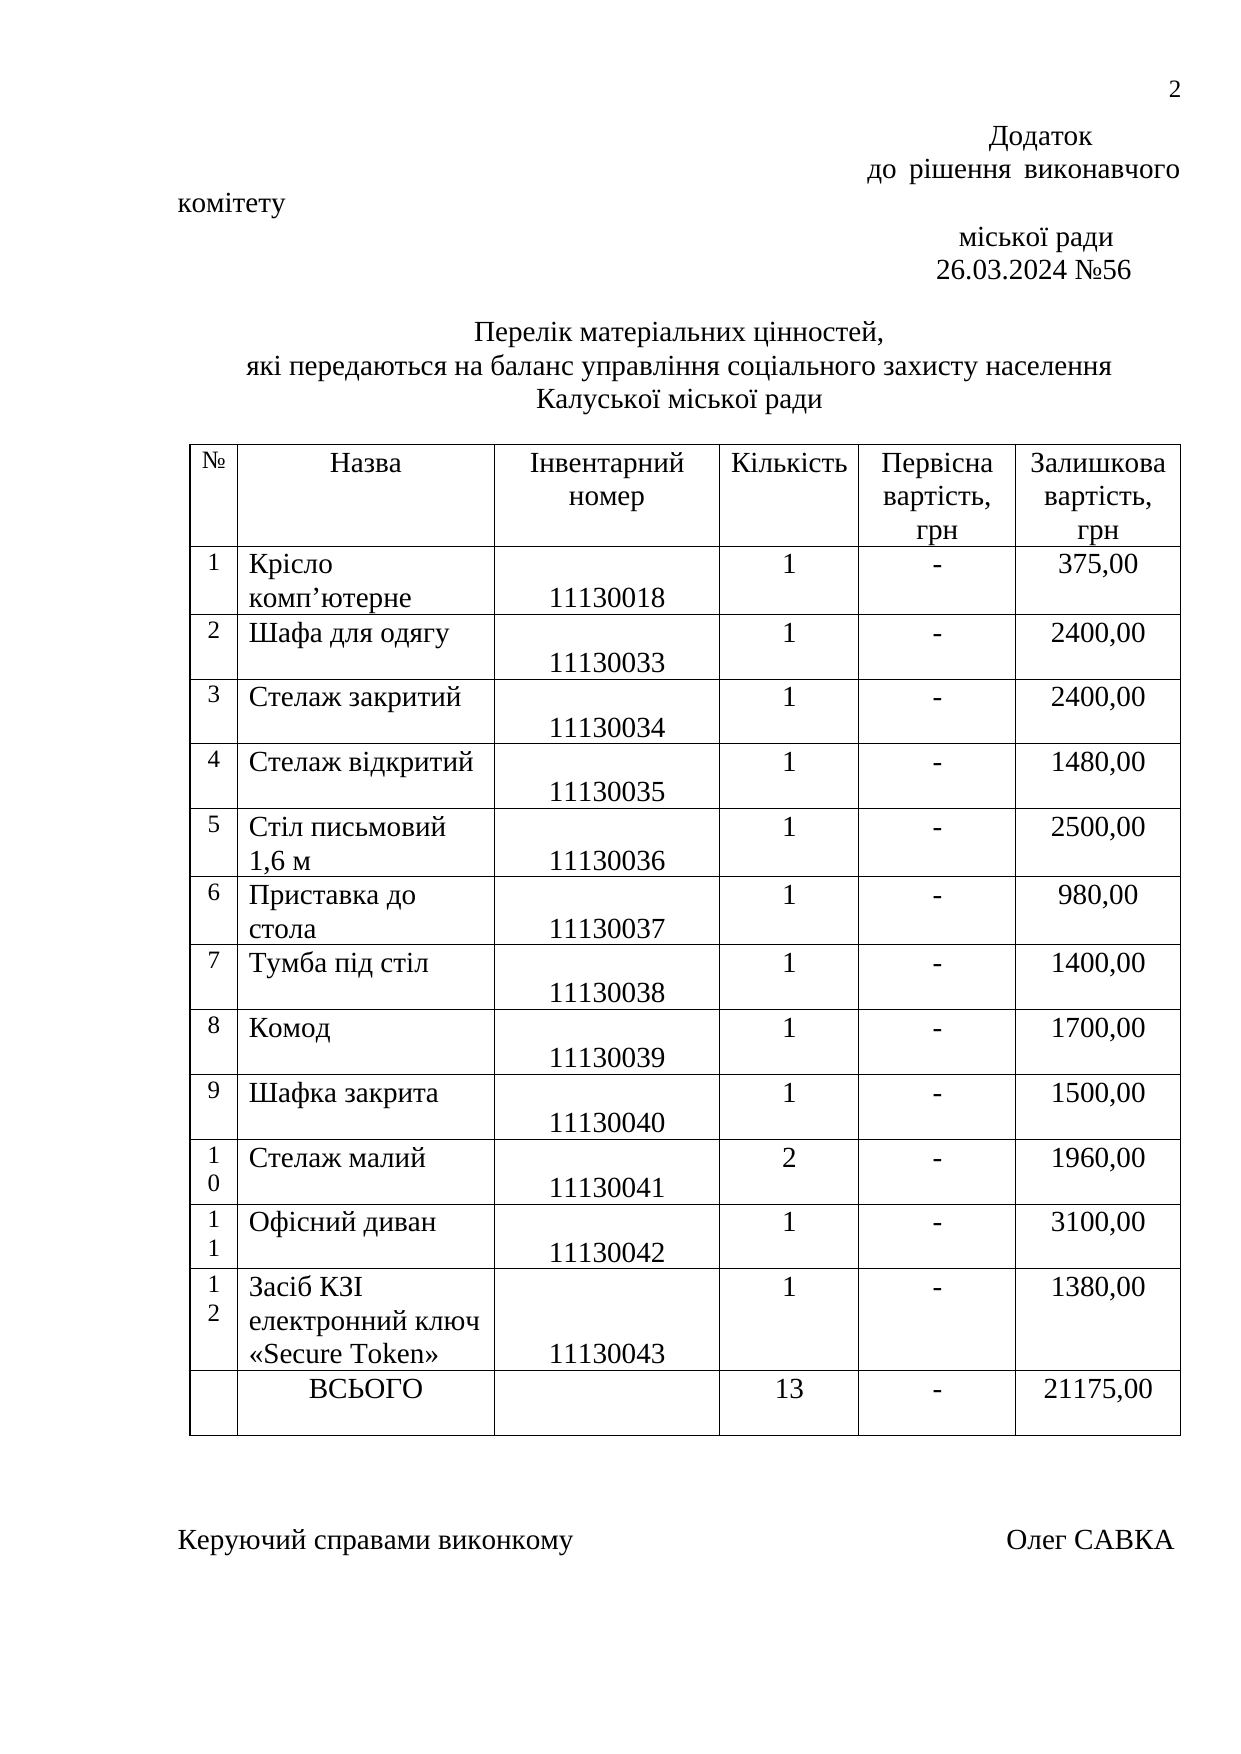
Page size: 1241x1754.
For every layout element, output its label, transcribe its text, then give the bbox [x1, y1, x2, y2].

table_header Залишкова вартість, грн [1016, 445, 1180, 546]
table_cell 1 [720, 1269, 858, 1370]
table_header Інвентарний номер [495, 445, 719, 546]
table_cell 3 [191, 680, 237, 743]
table_cell 2400,00 [1016, 615, 1180, 678]
table_cell 1 [191, 547, 237, 614]
table_cell Комод [238, 1010, 494, 1074]
table_cell 980,00 [1016, 877, 1180, 944]
text Перелік матеріальних цінностей, [177, 314, 1181, 348]
table_cell 1 [720, 547, 858, 614]
table_cell 1 [720, 1205, 858, 1268]
table_cell 11130018 [495, 547, 719, 614]
table_cell - [859, 877, 1015, 944]
table_cell 11130035 [495, 744, 719, 808]
table_cell - [859, 1269, 1015, 1370]
table_cell 8 [191, 1010, 237, 1074]
table_cell - [859, 1010, 1015, 1074]
table_header № [191, 445, 237, 546]
table_cell 9 [191, 1075, 237, 1139]
table_cell 1 [720, 809, 858, 876]
table_cell 11130043 [495, 1269, 719, 1370]
table_cell 4 [191, 744, 237, 808]
text Керуючий справами виконкому Олег САВКА [177, 1522, 1181, 1556]
table_cell Стелаж відкритий [238, 744, 494, 808]
table_cell 1 [720, 945, 858, 1009]
table_cell 1400,00 [1016, 945, 1180, 1009]
table_cell - [859, 547, 1015, 614]
table_cell 1700,00 [1016, 1010, 1180, 1074]
table_cell 11130033 [495, 615, 719, 678]
table_cell 1380,00 [1016, 1269, 1180, 1370]
text Додаток [177, 118, 1181, 152]
table_cell 5 [191, 809, 237, 876]
table_cell - [859, 945, 1015, 1009]
table_cell Стіл письмовий 1,6 м [238, 809, 494, 876]
table_cell ВСЬОГО [238, 1371, 494, 1435]
table_cell Шафка закрита [238, 1075, 494, 1139]
table_cell 11130034 [495, 680, 719, 743]
table_cell 1480,00 [1016, 744, 1180, 808]
table_cell 2 [720, 1140, 858, 1203]
table_cell 10 [191, 1140, 237, 1203]
table_cell 11130041 [495, 1140, 719, 1203]
table_cell Шафа для одягу [238, 615, 494, 678]
table_cell - [859, 1371, 1015, 1435]
table_cell Стелаж малий [238, 1140, 494, 1203]
table_header Кількість [720, 445, 858, 546]
table_cell 1 [720, 1010, 858, 1074]
table_cell 1 [720, 744, 858, 808]
text які передаються на баланс управління соціального захисту населення [177, 348, 1181, 382]
table_cell 6 [191, 877, 237, 944]
table_cell 1500,00 [1016, 1075, 1180, 1139]
table_cell - [859, 1205, 1015, 1268]
table_cell [495, 1371, 719, 1435]
table_cell 11130040 [495, 1075, 719, 1139]
table_cell Тумба під стіл [238, 945, 494, 1009]
table_header Первісна вартість, грн [859, 445, 1015, 546]
table_cell 13 [720, 1371, 858, 1435]
table_cell 375,00 [1016, 547, 1180, 614]
table_cell - [859, 744, 1015, 808]
table_cell Стелаж закритий [238, 680, 494, 743]
table_cell 12 [191, 1269, 237, 1370]
table_cell 1 [720, 680, 858, 743]
table_cell Приставка до стола [238, 877, 494, 944]
table_cell 3100,00 [1016, 1205, 1180, 1268]
table_cell 7 [191, 945, 237, 1009]
table_cell - [859, 1140, 1015, 1203]
table_cell [191, 1371, 237, 1435]
table_cell - [859, 1075, 1015, 1139]
table_cell 11130039 [495, 1010, 719, 1074]
table_cell - [859, 680, 1015, 743]
table_cell Крісло комп’ютерне [238, 547, 494, 614]
table_cell 1 [720, 615, 858, 678]
table_cell 1 [720, 877, 858, 944]
table_cell 11130042 [495, 1205, 719, 1268]
text до рішення виконавчого комітету [177, 152, 1181, 219]
table_cell 2400,00 [1016, 680, 1180, 743]
text Калуської міської ради [177, 382, 1181, 415]
table_cell - [859, 615, 1015, 678]
table_cell 2 [191, 615, 237, 678]
table_cell 1 [720, 1075, 858, 1139]
table_cell 2500,00 [1016, 809, 1180, 876]
table_cell 21175,00 [1016, 1371, 1180, 1435]
table_cell 11130036 [495, 809, 719, 876]
text міської ради [177, 219, 1181, 252]
table_cell 11 [191, 1205, 237, 1268]
table_cell Офісний диван [238, 1205, 494, 1268]
table_cell 11130038 [495, 945, 719, 1009]
table_cell Засіб КЗІ електронний ключ «Secure Token» [238, 1269, 494, 1370]
table_cell 1960,00 [1016, 1140, 1180, 1203]
table_cell 11130037 [495, 877, 719, 944]
table_header Назва [238, 445, 494, 546]
text 26.03.2024 №56 [177, 252, 1181, 286]
table_cell - [859, 809, 1015, 876]
